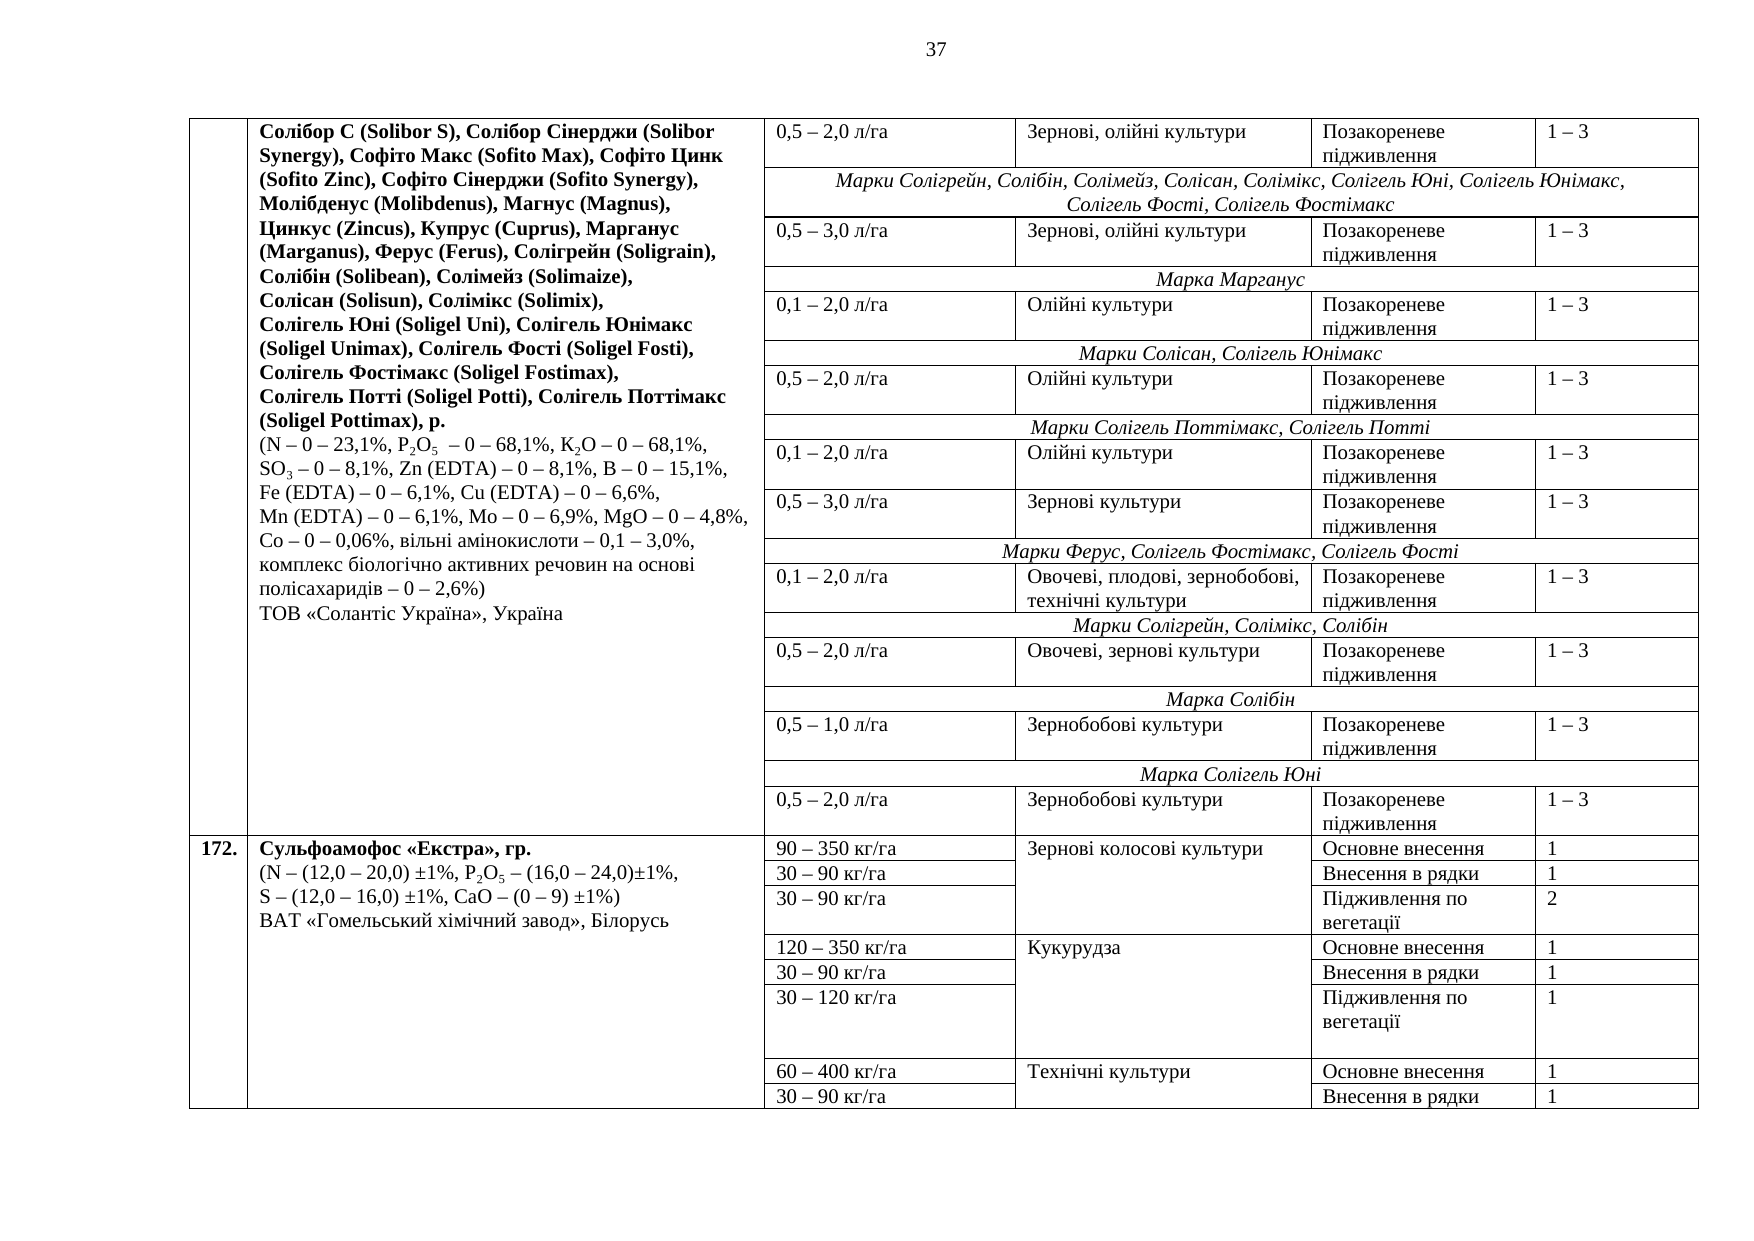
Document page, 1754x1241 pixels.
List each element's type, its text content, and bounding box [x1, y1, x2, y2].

table_cell Олійні культури [1016, 292, 1311, 340]
table_cell Овочеві, зернові культури [1016, 638, 1311, 686]
table_cell Внесення в рядки [1312, 1084, 1535, 1108]
table_cell 1 – 3 [1536, 490, 1698, 538]
table_cell 0,5 – 2,0 л/га [765, 366, 1015, 414]
table_cell 1 [1536, 1059, 1698, 1083]
table_cell 30 – 90 кг/га [765, 1084, 1015, 1108]
table_cell 1 – 3 [1536, 292, 1698, 340]
table_cell 1 – 3 [1536, 787, 1698, 835]
table_cell 1 [1536, 861, 1698, 885]
table_cell 0,5 – 2,0 л/га [765, 787, 1015, 835]
table_cell 0,5 – 2,0 л/га [765, 119, 1015, 167]
table_cell Олійні культури [1016, 366, 1311, 414]
table_cell Внесення в рядки [1312, 861, 1535, 885]
table_cell 1 [1536, 935, 1698, 959]
table_cell Марка Марганус [765, 267, 1698, 291]
table_cell 0,5 – 3,0 л/га [765, 218, 1015, 266]
table_cell Зернобобові культури [1016, 712, 1311, 760]
table_cell 0,1 – 2,0 л/га [765, 564, 1015, 612]
table_cell 0,5 – 3,0 л/га [765, 490, 1015, 538]
table_cell 0,5 – 1,0 л/га [765, 712, 1015, 760]
table_cell 1 – 3 [1536, 440, 1698, 488]
table_cell Позакореневе підживлення [1312, 564, 1535, 612]
table_cell Зернові колосові культури [1016, 836, 1311, 934]
table_cell Зернові, олійні культури [1016, 218, 1311, 266]
table_cell 2 [1536, 886, 1698, 934]
table_cell [190, 836, 247, 1108]
table_cell Зернові, олійні культури [1016, 119, 1311, 167]
table_cell 1 [1536, 836, 1698, 860]
table_cell Підживлення по вегетації [1312, 985, 1535, 1057]
table_cell 30 – 90 кг/га [765, 861, 1015, 885]
table_cell 1 – 3 [1536, 119, 1698, 167]
table_cell Позакореневе підживлення [1312, 787, 1535, 835]
table_cell Позакореневе підживлення [1312, 218, 1535, 266]
table_cell Зернобобові культури [1016, 787, 1311, 835]
table_cell Сульфоамофос «Екстра», гр. (N – (12,0 – 20,0) ±1%, P₂O₅ – (16,0 – 24,0)±1%, S – (12,0 – 16,0) ±1%, CaO – (0 – 9) ±1%) ВАТ «Гомельський хімічний завод», Білорусь [248, 836, 764, 1108]
table_cell Позакореневе підживлення [1312, 292, 1535, 340]
table_cell 0,1 – 2,0 л/га [765, 440, 1015, 488]
table_cell Кукурудза [1016, 935, 1311, 1057]
table_cell Внесення в рядки [1312, 960, 1535, 984]
table_cell 1 [1536, 1084, 1698, 1108]
table_cell 60 – 400 кг/га [765, 1059, 1015, 1083]
table_cell [190, 119, 247, 835]
table_cell 1 [1536, 985, 1698, 1057]
table_cell 30 – 90 кг/га [765, 886, 1015, 934]
table_cell Основне внесення [1312, 836, 1535, 860]
table_cell 30 – 90 кг/га [765, 960, 1015, 984]
table_cell 90 – 350 кг/га [765, 836, 1015, 860]
table_cell Марки Солігель Поттімакс, Солігель Потті [765, 415, 1698, 439]
table_cell Марки Солісан, Солігель Юнімакс [765, 341, 1698, 365]
table_cell Марка Солібін [765, 687, 1698, 711]
table_cell Марки Ферус, Солігель Фостімакс, Солігель Фості [765, 539, 1698, 563]
table_cell Олійні культури [1016, 440, 1311, 488]
table_cell 0,5 – 2,0 л/га [765, 638, 1015, 686]
table_cell 30 – 120 кг/га [765, 985, 1015, 1057]
table_cell Основне внесення [1312, 1059, 1535, 1083]
table_cell 1 – 3 [1536, 366, 1698, 414]
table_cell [248, 119, 764, 835]
table_cell Підживлення по вегетації [1312, 886, 1535, 934]
table_cell 1 – 3 [1536, 218, 1698, 266]
table_cell Позакореневе підживлення [1312, 712, 1535, 760]
table_cell 1 – 3 [1536, 564, 1698, 612]
table_cell Технічні культури [1016, 1059, 1311, 1108]
table_cell Позакореневе підживлення [1312, 366, 1535, 414]
table_cell 1 – 3 [1536, 712, 1698, 760]
table_cell Позакореневе підживлення [1312, 440, 1535, 488]
table_cell Основне внесення [1312, 935, 1535, 959]
table_cell Позакореневе підживлення [1312, 119, 1535, 167]
table_cell Позакореневе підживлення [1312, 490, 1535, 538]
table_cell 1 – 3 [1536, 638, 1698, 686]
table_cell Позакореневе підживлення [1312, 638, 1535, 686]
table_cell 0,1 – 2,0 л/га [765, 292, 1015, 340]
table_cell Марки Солігрейн, Солімікс, Солібін [765, 613, 1698, 637]
table_cell 1 [1536, 960, 1698, 984]
table_cell Марки Солігрейн, Солібін, Солімейз, Солісан, Солімікс, Солігель Юні, Солігель Юнімакс, Солігель Фості, Солігель Фостімакс [765, 168, 1698, 216]
table_cell Марка Солігель Юні [765, 761, 1698, 786]
table_cell Овочеві, плодові, зернобобові, технічні культури [1016, 564, 1311, 612]
table_cell 120 – 350 кг/га [765, 935, 1015, 959]
table_cell Зернові культури [1016, 490, 1311, 538]
